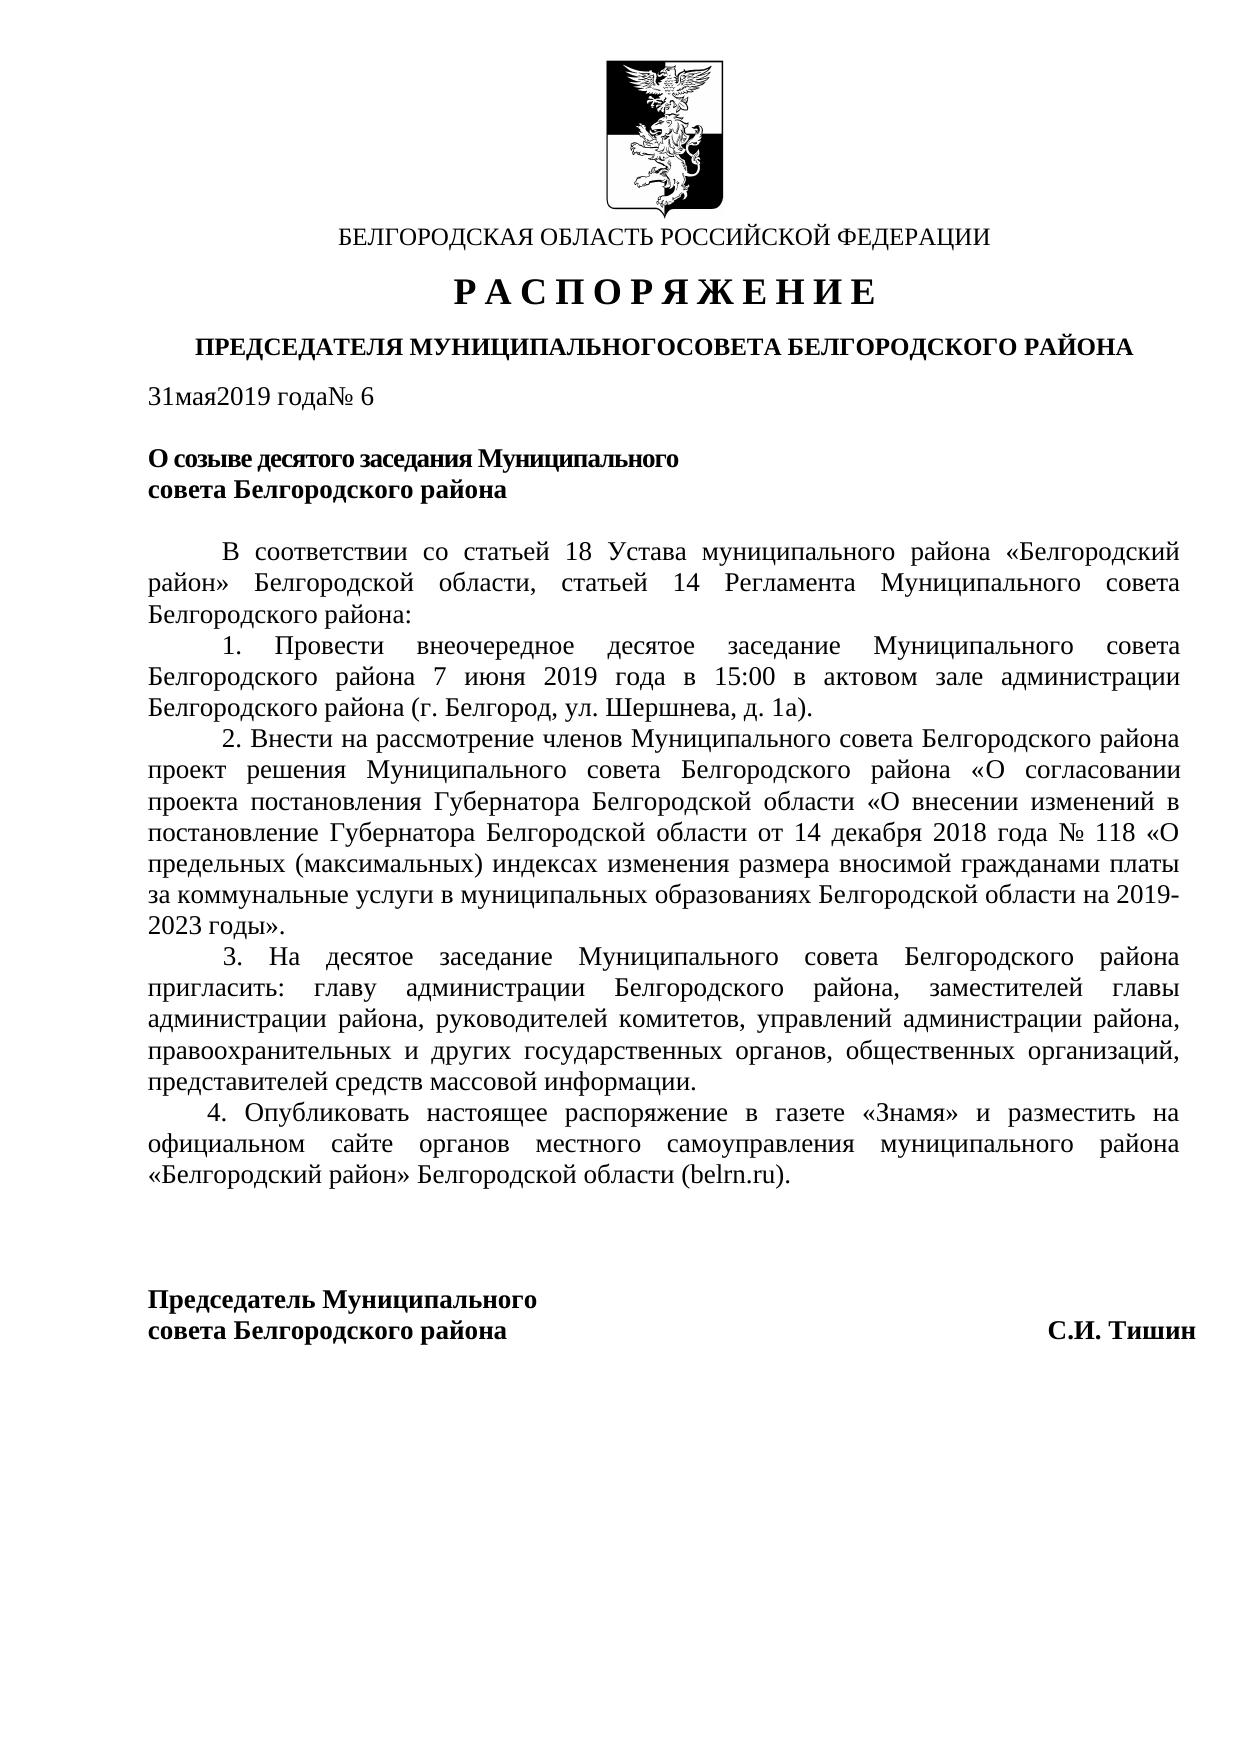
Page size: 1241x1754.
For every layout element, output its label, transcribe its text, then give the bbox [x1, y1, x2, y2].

subtitle О созыве десятого заседания Муниципального [148, 442, 1181, 473]
subtitle БЕЛГОРОДСКАЯ ОБЛАСТЬ РОССИЙСКОЙ ФЕДЕРАЦИИ [148, 222, 1181, 250]
picture [603, 59, 726, 222]
subtitle 1. Провести внеочередное десятое заседание Муниципального совета Белгородского района 7 июня 2019 года в 15:00 в актовом зале администрации Белгородского района (г. Белгород, ул. Шершнева, д. 1а). [148, 629, 1181, 722]
table_header С.И. Тишин [642, 1283, 1196, 1345]
table_header Председатель Муниципального совета Белгородского района [136, 1283, 642, 1345]
text 31мая2019 года№ 6 [148, 380, 1196, 411]
text 3. На десятое заседание Муниципального совета Белгородского района пригласить: главу администрации Белгородского района, заместителей главы администрации района, руководителей комитетов, управлений администрации района, правоохранительных и других государственных органов, общественных организаций, представителей средств массовой информации. [148, 940, 1181, 1096]
text 4. Опубликовать настоящее распоряжение в газете «Знамя» и разместить на официальном сайте органов местного самоуправления муниципального района «Белгородский район» Белгородской области (belrn.ru). [148, 1096, 1181, 1189]
subtitle В соответствии со статьей 18 Устава муниципального района «Белгородский район» Белгородской области, статьей 14 Регламента Муниципального совета Белгородского района: [148, 535, 1181, 629]
subtitle 2. Внести на рассмотрение членов Муниципального совета Белгородского района проект решения Муниципального совета Белгородского района «О согласовании проекта постановления Губернатора Белгородской области «О внесении изменений в постановление Губернатора Белгородской области от 14 декабря 2018 года № 118 «О предельных (максимальных) индексах изменения размера вносимой гражданами платы за коммунальные услуги в муниципальных образованиях Белгородской области на 2019-2023 годы». [148, 722, 1181, 940]
subtitle распоряжение [148, 269, 1181, 313]
subtitle председателя муниципальногосовета Белгородского района [148, 332, 1181, 361]
subtitle совета Белгородского района [148, 473, 1181, 504]
